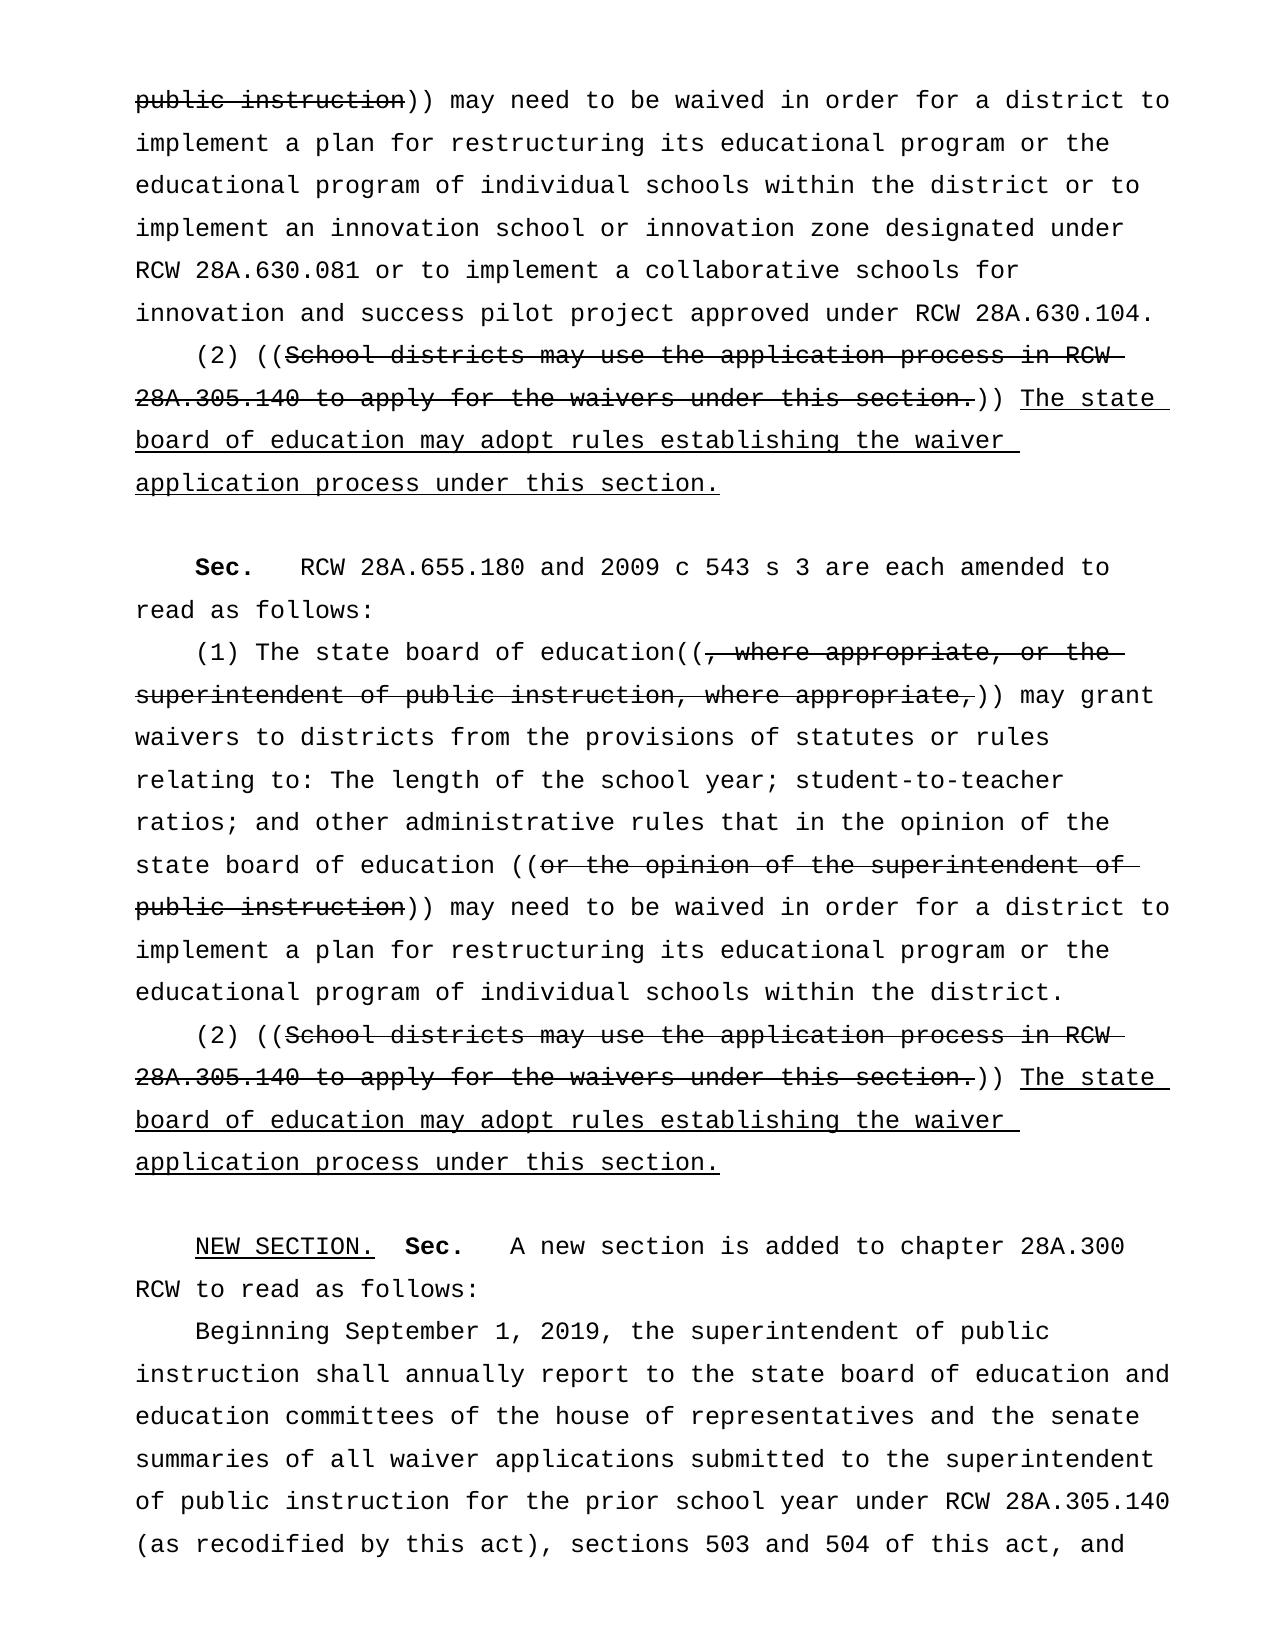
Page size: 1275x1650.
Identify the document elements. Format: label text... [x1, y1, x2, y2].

text (1) The state board of education((, where appropriate, or the superintendent of public instruction, where appropriate,)) may grant waivers to districts from the provisions of statutes or rules relating to: The length of the school year; student-to-teacher ratios; and other administrative rules that in the opinion of the state board of education ((or the opinion of the superintendent of public instruction)) may need to be waived in order for a district to implement a plan for restructuring its educational program or the educational program of individual schools within the district. [135, 627, 1170, 1009]
text Sec. RCW 28A.655.180 and 2009 c 543 s 3 are each amended to read as follows: [135, 542, 1170, 627]
text (2) ((School districts may use the application process in RCW 28A.305.140 to apply for the waivers under this section.)) The state board of education may adopt rules establishing the waiver application process under this section. [135, 330, 1170, 500]
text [135, 1306, 1170, 1561]
text (2) ((School districts may use the application process in RCW 28A.305.140 to apply for the waivers under this section.)) The state board of education may adopt rules establishing the waiver application process under this section. [135, 1009, 1170, 1179]
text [135, 75, 1170, 330]
text NEW SECTION. Sec. A new section is added to chapter 28A.300 RCW to read as follows: [135, 1221, 1170, 1306]
